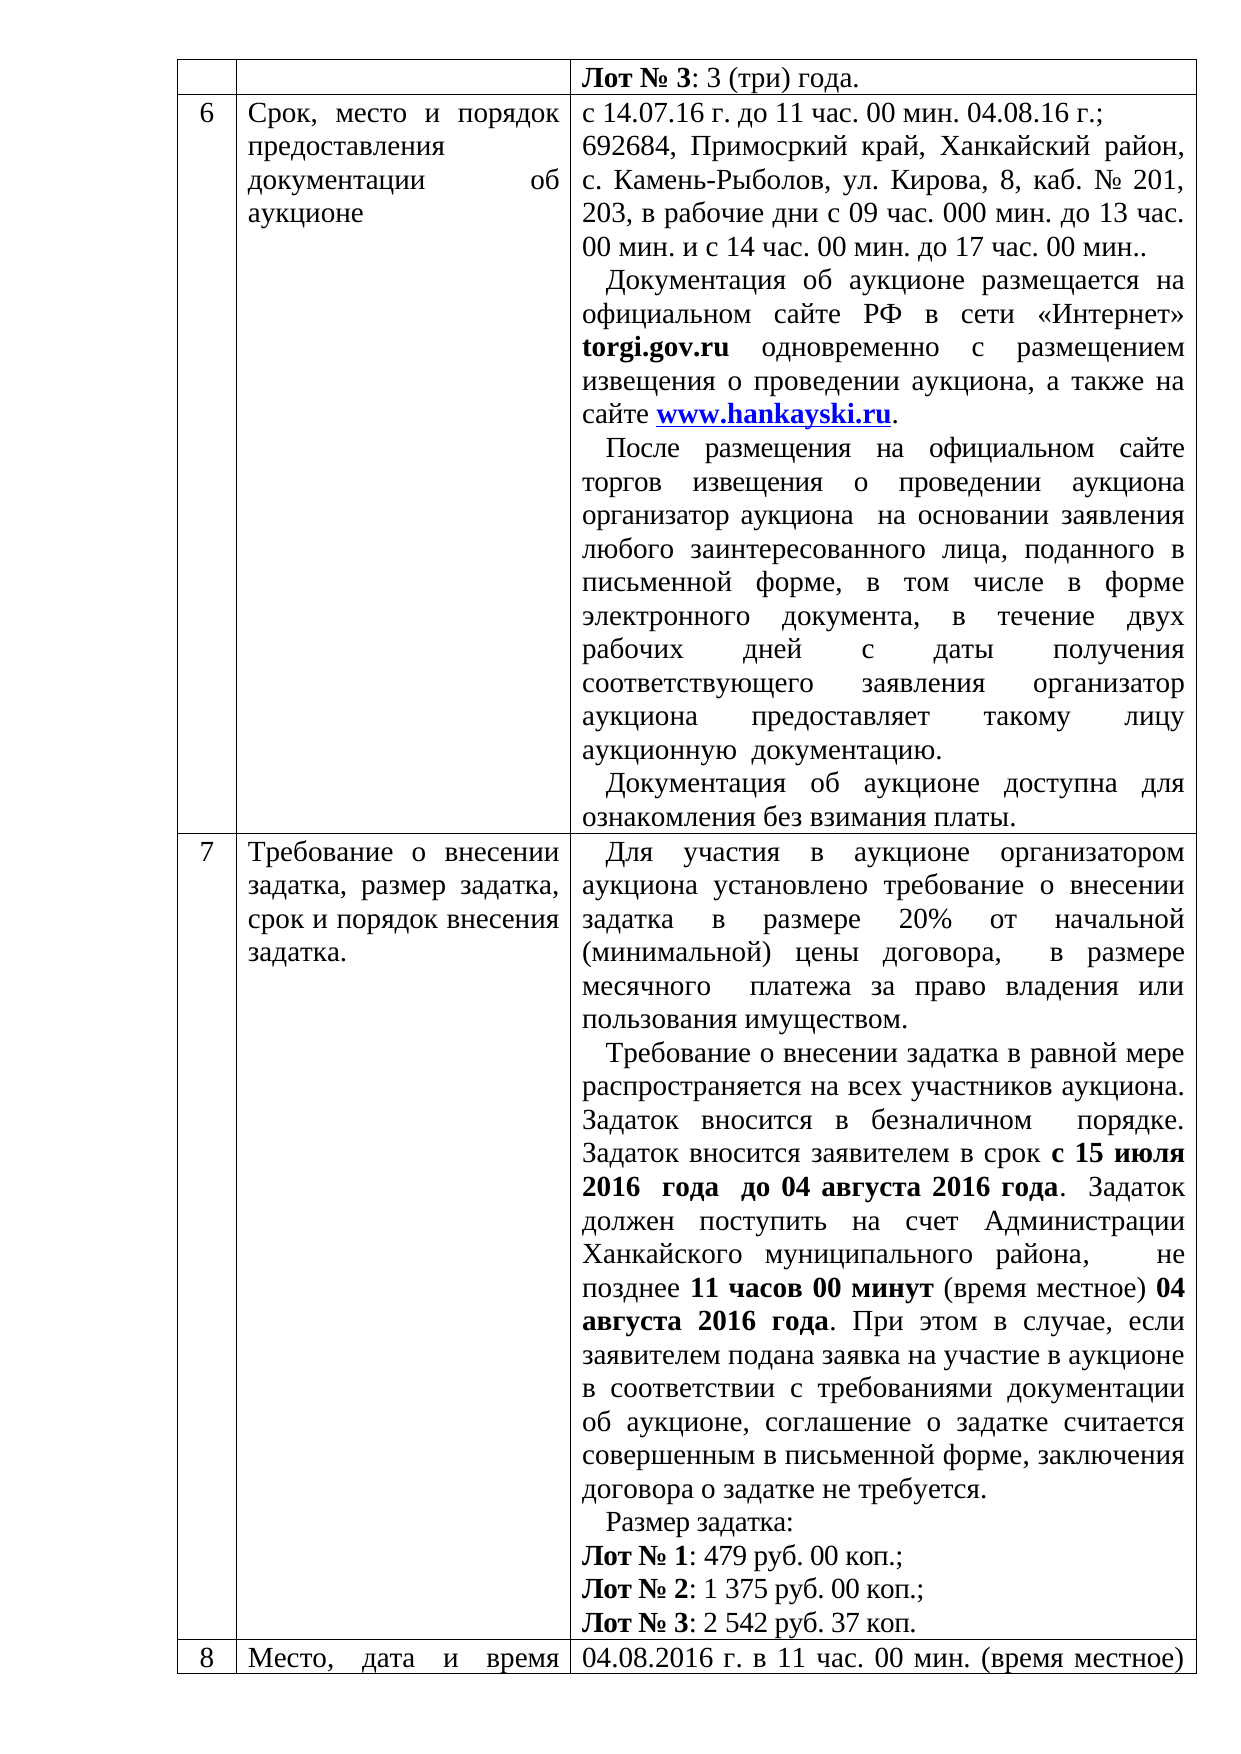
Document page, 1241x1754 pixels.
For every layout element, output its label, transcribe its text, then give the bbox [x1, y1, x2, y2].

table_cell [571, 1640, 1196, 1673]
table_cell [237, 60, 570, 94]
table_cell 6 [178, 95, 236, 833]
table_cell Для участия в аукционе организатором аукциона установлено требование о внесении задатка в размере 20% от начальной (минимальной) цены договора, в размере месячного платежа за право владения или пользования имуществом. Требование о внесении задатка в равной мере распространяется на всех участников аукциона. Задаток вносится в безналичном порядке. Задаток вносится заявителем в срок с 15 июля 2016 года до 04 августа 2016 года. Задаток должен поступить на счет Администрации Ханкайского муниципального района, не позднее 11 часов 00 минут (время местное) 04 августа 2016 года. При этом в случае, если заявителем подана заявка на участие в аукционе в соответствии с требованиями документации об аукционе, соглашение о задатке считается совершенным в письменной форме, заключения договора о задатке не требуется. Размер задатка: Лот № 1: 479 руб. 00 коп.; Лот № 2: 1 375 руб. 00 коп.; Лот № 3: 2 542 руб. 37 коп. [571, 834, 1196, 1639]
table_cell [237, 1640, 570, 1673]
table_cell Требование о внесении задатка, размер задатка, срок и порядок внесения задатка. [237, 834, 570, 1639]
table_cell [571, 60, 1196, 94]
table_cell 5 [178, 60, 236, 94]
table_cell с 14.07.16 г. до 11 час. 00 мин. 04.08.16 г.; 692684, Примосркий край, Ханкайский район, с. Камень-Рыболов, ул. Кирова, 8, каб. № 201, 203, в рабочие дни с 09 час. 000 мин. до 13 час. 00 мин. и с 14 час. 00 мин. до 17 час. 00 мин.. Документация об аукционе размещается на официальном сайте РФ в сети «Интернет» torgi.gov.ru одновременно с размещением извещения о проведении аукциона, а также на сайте www.hankayski.ru. После размещения на официальном сайте торгов извещения о проведении аукциона организатор аукциона на основании заявления любого заинтересованного лица, поданного в письменной форме, в том числе в форме электронного документа, в течение двух рабочих дней с даты получения соответствующего заявления организатор аукциона предоставляет такому лицу аукционную документацию. Документация об аукционе доступна для ознакомления без взимания платы. [571, 95, 1196, 833]
table_cell 8 [178, 1640, 236, 1673]
table_cell Срок, место и порядок предоставления документации об аукционе [237, 95, 570, 833]
table_cell 7 [178, 834, 236, 1639]
